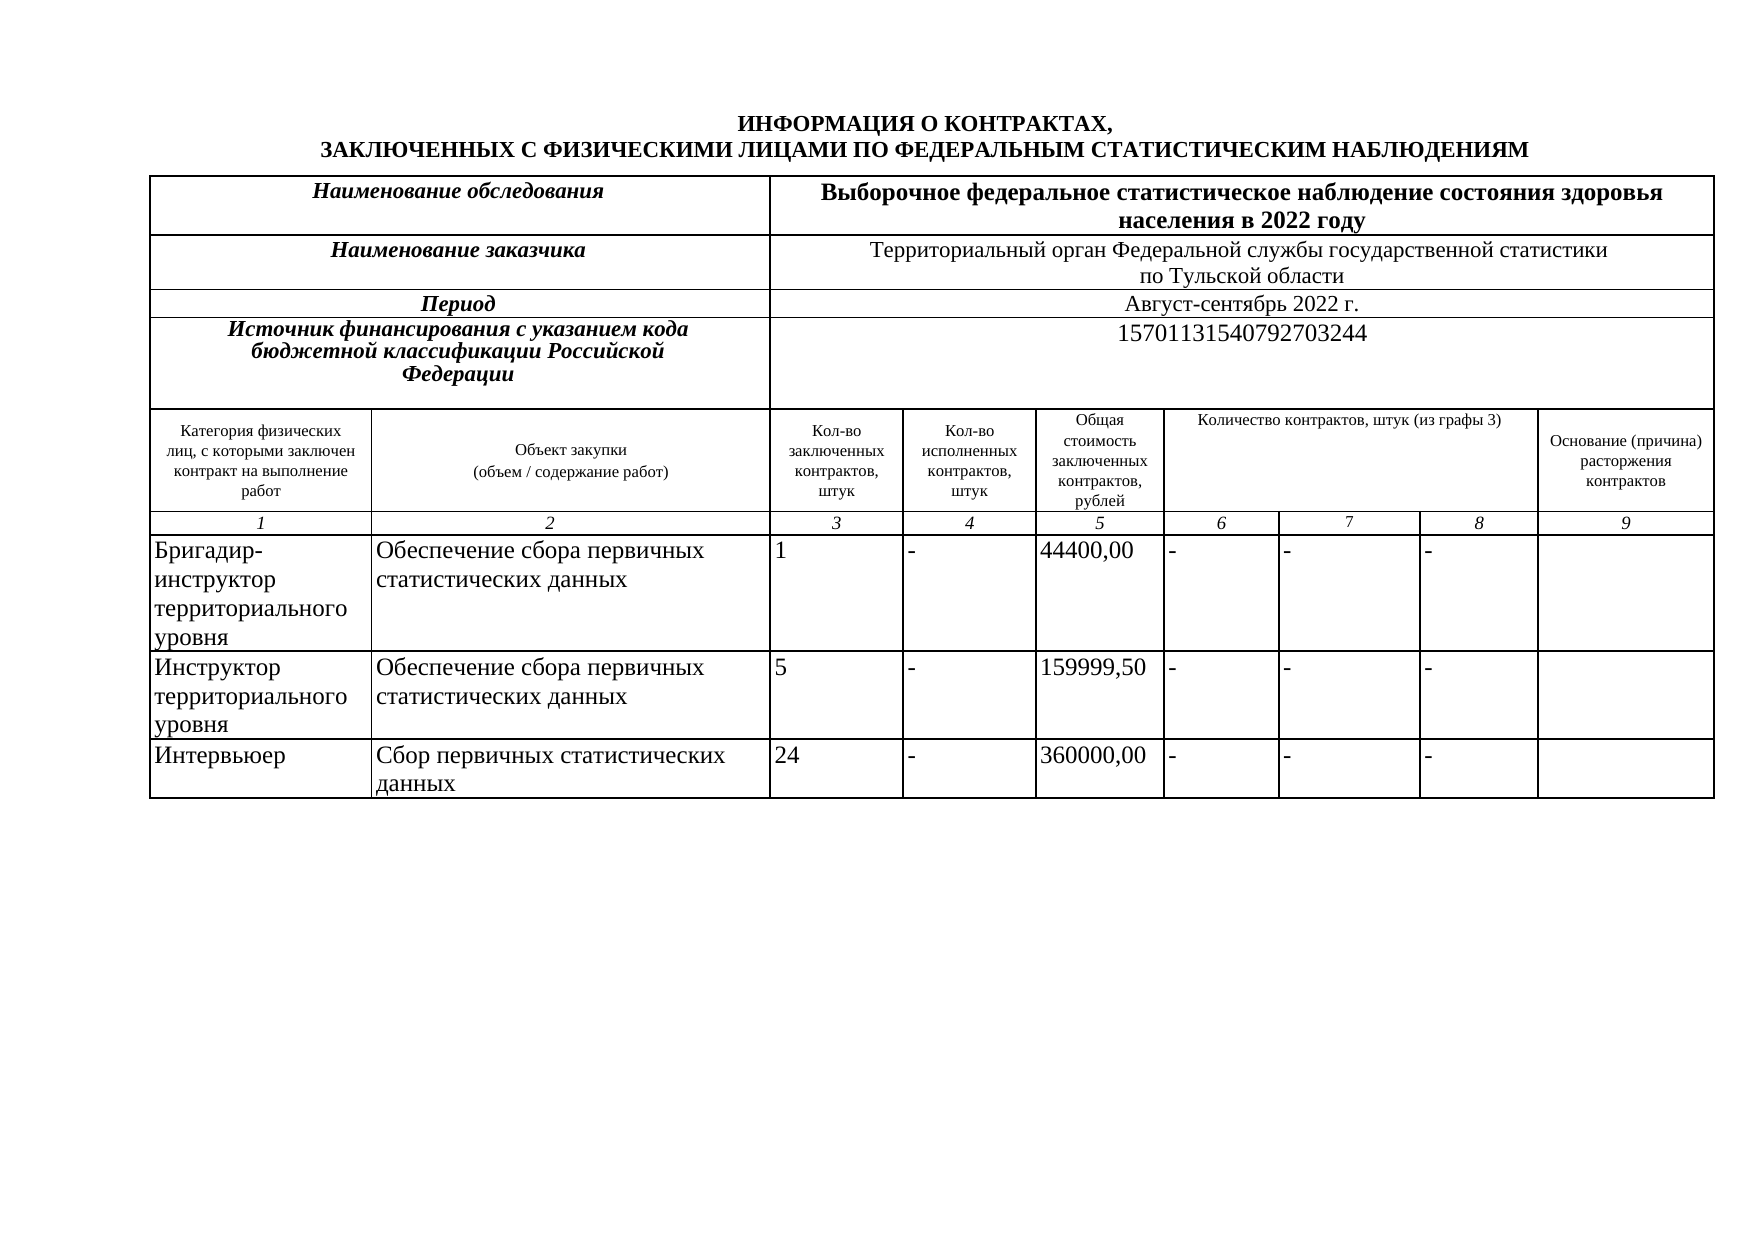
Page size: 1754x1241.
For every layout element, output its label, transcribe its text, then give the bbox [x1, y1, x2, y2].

table_cell Кол-во заключенных контрактов, штук [771, 410, 902, 511]
table_cell [1539, 740, 1713, 797]
text ИНФОРМАЦИЯ О КОНТРАКТАХ, ЗАКЛЮЧЕННЫХ С ФИЗИЧЕСКИМИ ЛИЦАМИ ПО ФЕДЕРАЛЬНЫМ СТАТИСТИЧЕСКИМ НАБЛЮДЕНИЯМ [150, 111, 1700, 163]
table_cell - [1165, 652, 1278, 738]
table_cell 360000,00 [1037, 740, 1163, 797]
table_cell 9 [1539, 512, 1713, 534]
table_cell Период [151, 290, 769, 317]
table_header Наименование обследования [151, 177, 769, 234]
table_cell Август-сентябрь 2022 г. [771, 290, 1713, 317]
table_cell 159999,50 [1037, 652, 1163, 738]
table_cell - [1280, 740, 1419, 797]
table_cell 2 [372, 512, 769, 534]
table_cell 15701131540792703244 [771, 318, 1713, 408]
table_cell Обеспечение сбора первичных статистических данных [372, 536, 769, 650]
table_cell 4 [904, 512, 1035, 534]
table_cell 1 [151, 512, 371, 534]
table_cell Интервьюер [151, 740, 371, 797]
table_cell Основание (причина) расторжения контрактов [1539, 410, 1713, 511]
table_header Выборочное федеральное статистическое наблюдение состояния здоровья населения в 2022 году [771, 177, 1713, 234]
table_cell 24 [771, 740, 902, 797]
table_cell [1539, 536, 1713, 650]
table_cell Cбор первичных статистических данных [372, 740, 769, 797]
table_cell Источник финансирования с указанием кода бюджетной классификации Российской Федерации [151, 318, 769, 408]
table_cell - [904, 536, 1035, 650]
table_cell Инструктор территориального уровня [151, 652, 371, 738]
table_cell Кол-во исполненных контрактов, штук [904, 410, 1035, 511]
table_cell - [904, 652, 1035, 738]
table_cell Объект закупки (объем / содержание работ) [372, 410, 769, 511]
table_cell 7 [1280, 512, 1419, 534]
table_cell - [1421, 652, 1537, 738]
table_cell - [1280, 536, 1419, 650]
table_cell 44400,00 [1037, 536, 1163, 650]
table_cell - [904, 740, 1035, 797]
table_cell - [1421, 740, 1537, 797]
table_cell 1 [771, 536, 902, 650]
table_cell 5 [771, 652, 902, 738]
table_cell Общая стоимость заключенных контрактов, рублей [1037, 410, 1163, 511]
table_cell Категория физических лиц, с которыми заключен контракт на выполнение работ [151, 410, 371, 511]
table_cell 6 [1165, 512, 1278, 534]
table_cell 8 [1421, 512, 1537, 534]
table_cell - [1280, 652, 1419, 738]
table_cell 5 [1037, 512, 1163, 534]
table_cell Обеспечение сбора первичных статистических данных [372, 652, 769, 738]
table_cell Наименование заказчика [151, 236, 769, 289]
table_cell - [1165, 536, 1278, 650]
table_cell - [1165, 740, 1278, 797]
table_cell [1539, 652, 1713, 738]
table_cell Бригадир- инструктор территориального уровня [151, 536, 371, 650]
table_cell Территориальный орган Федеральной службы государственной статистики по Тульской области [771, 236, 1713, 289]
table_cell Количество контрактов, штук (из графы 3) [1165, 410, 1537, 511]
table_cell - [1421, 536, 1537, 650]
table_cell 3 [771, 512, 902, 534]
